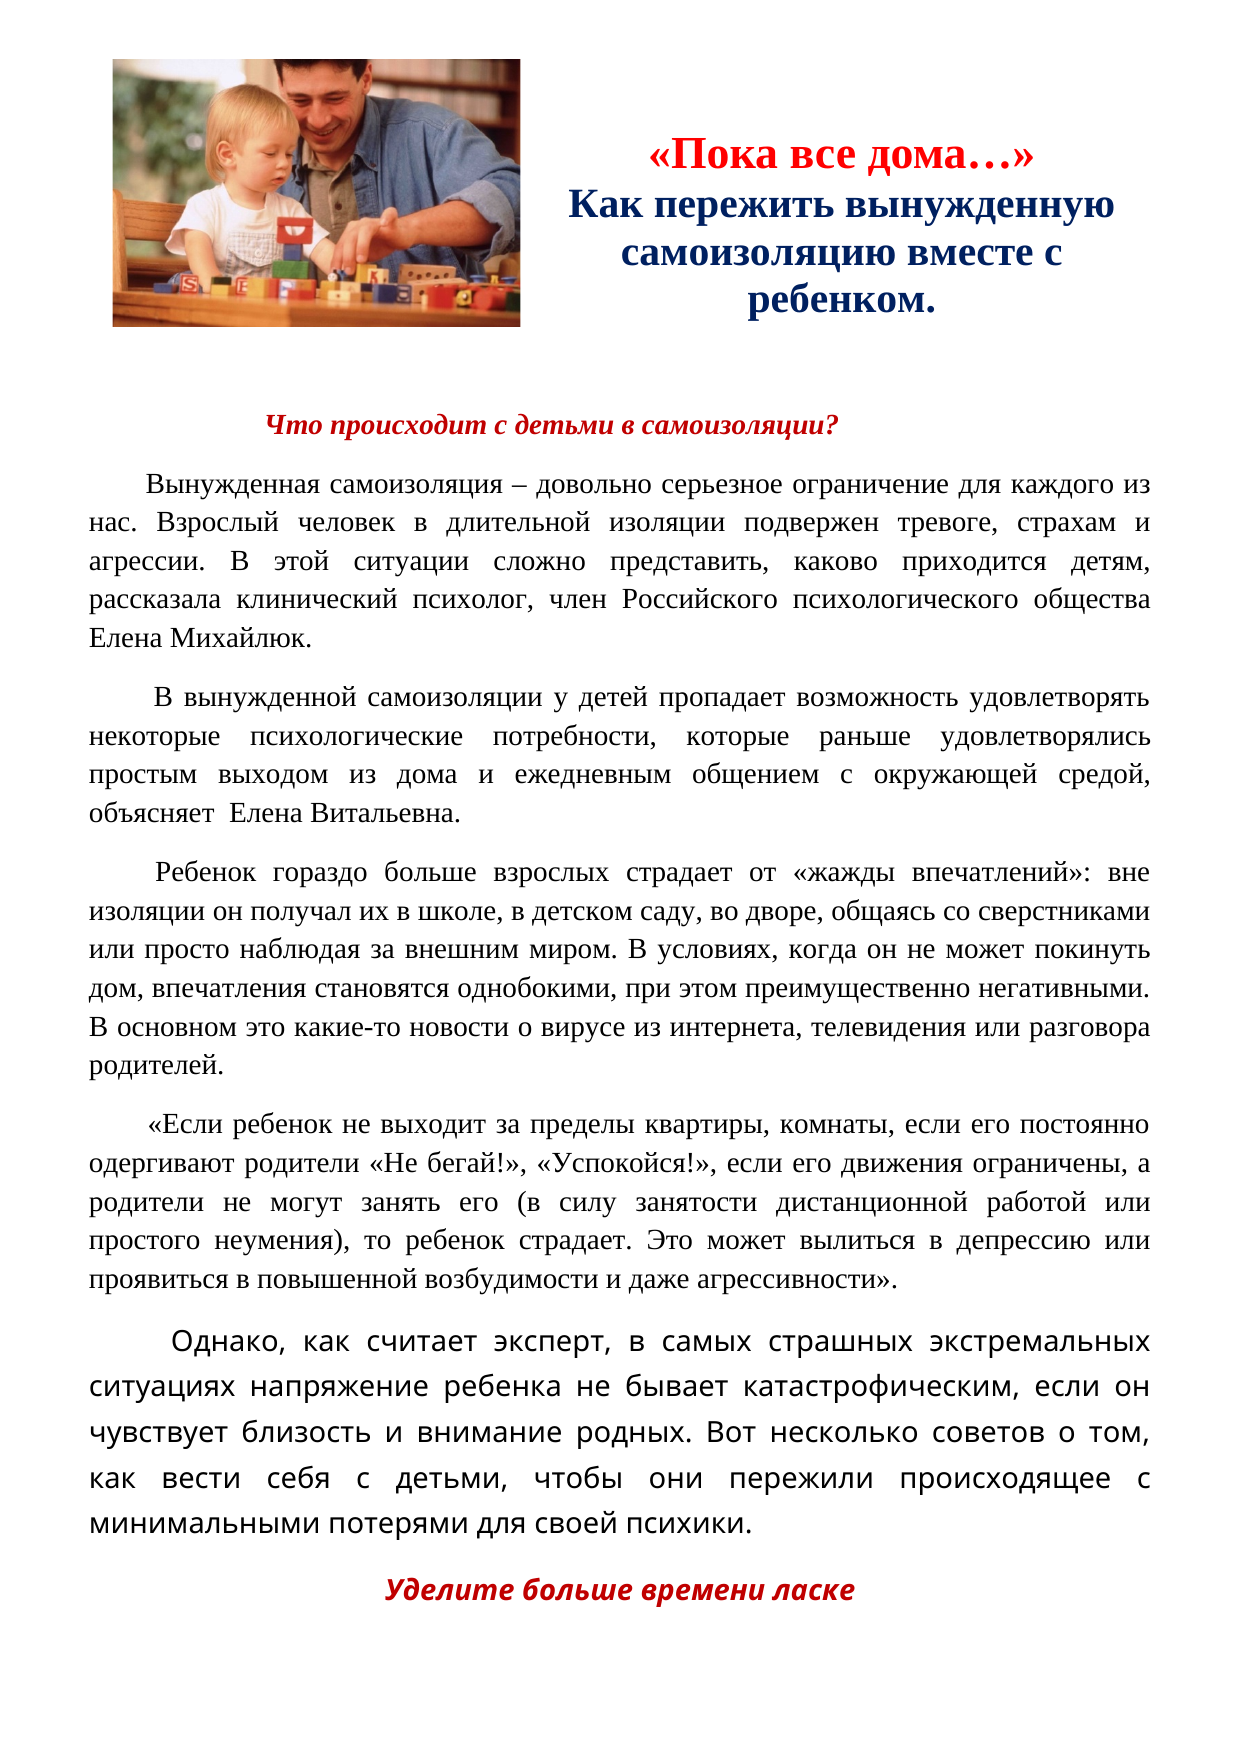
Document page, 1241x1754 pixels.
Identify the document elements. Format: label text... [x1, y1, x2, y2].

text Вынужденная самоизоляция – довольно серьезное ограничение для каждого из нас. Взрослый человек в длительной изоляции подвержен тревоге, страхам и агрессии. В этой ситуации сложно представить, каково приходится детям, рассказала клинический психолог, член Российского психологического общества Елена Михайлюк. [89, 466, 1152, 654]
picture [112, 59, 521, 327]
text Уделите больше времени ласке [89, 1569, 1152, 1609]
table_header [78, 59, 532, 350]
text Ребенок гораздо больше взрослых страдает от «жажды впечатлений»: вне изоляции он получал их в школе, в детском саду, во дворе, общаясь со сверстниками или просто наблюдая за внешним миром. В условиях, когда он не может покинуть дом, впечатления становятся однобокими, при этом преимущественно негативными. В основном это какие-то новости о вирусе из интернета, телевидения или разговора родителей. [89, 854, 1152, 1081]
text В вынужденной самоизоляции у детей пропадает возможность удовлетворять некоторые психологические потребности, которые раньше удовлетворялись простым выходом из дома и ежедневным общением с окружающей средой, объясняет Елена Витальевна. [89, 679, 1152, 829]
text «Если ребенок не выходит за пределы квартиры, комнаты, если его постоянно одергивают родители «Не бегай!», «Успокойся!», если его движения ограничены, а родители не могут занять его (в силу занятости дистанционной работой или простого неумения), то ребенок страдает. Это может вылиться в депрессию или проявиться в повышенной возбудимости и даже агрессивности». [89, 1107, 1152, 1294]
text Что происходит с детьми в самоизоляции? [89, 407, 1152, 441]
text Однако, как считает эксперт, в самых страшных экстремальных ситуациях напряжение ребенка не бывает катастрофическим, если он чувствует близость и внимание родных. Вот несколько советов о том, как вести себя с детьми, чтобы они пережили происходящее с минимальными потерями для своей психики. [89, 1320, 1152, 1542]
table_header «Пока все дома…» Как пережить вынужденную самоизоляцию вместе с ребенком. [532, 59, 1151, 350]
